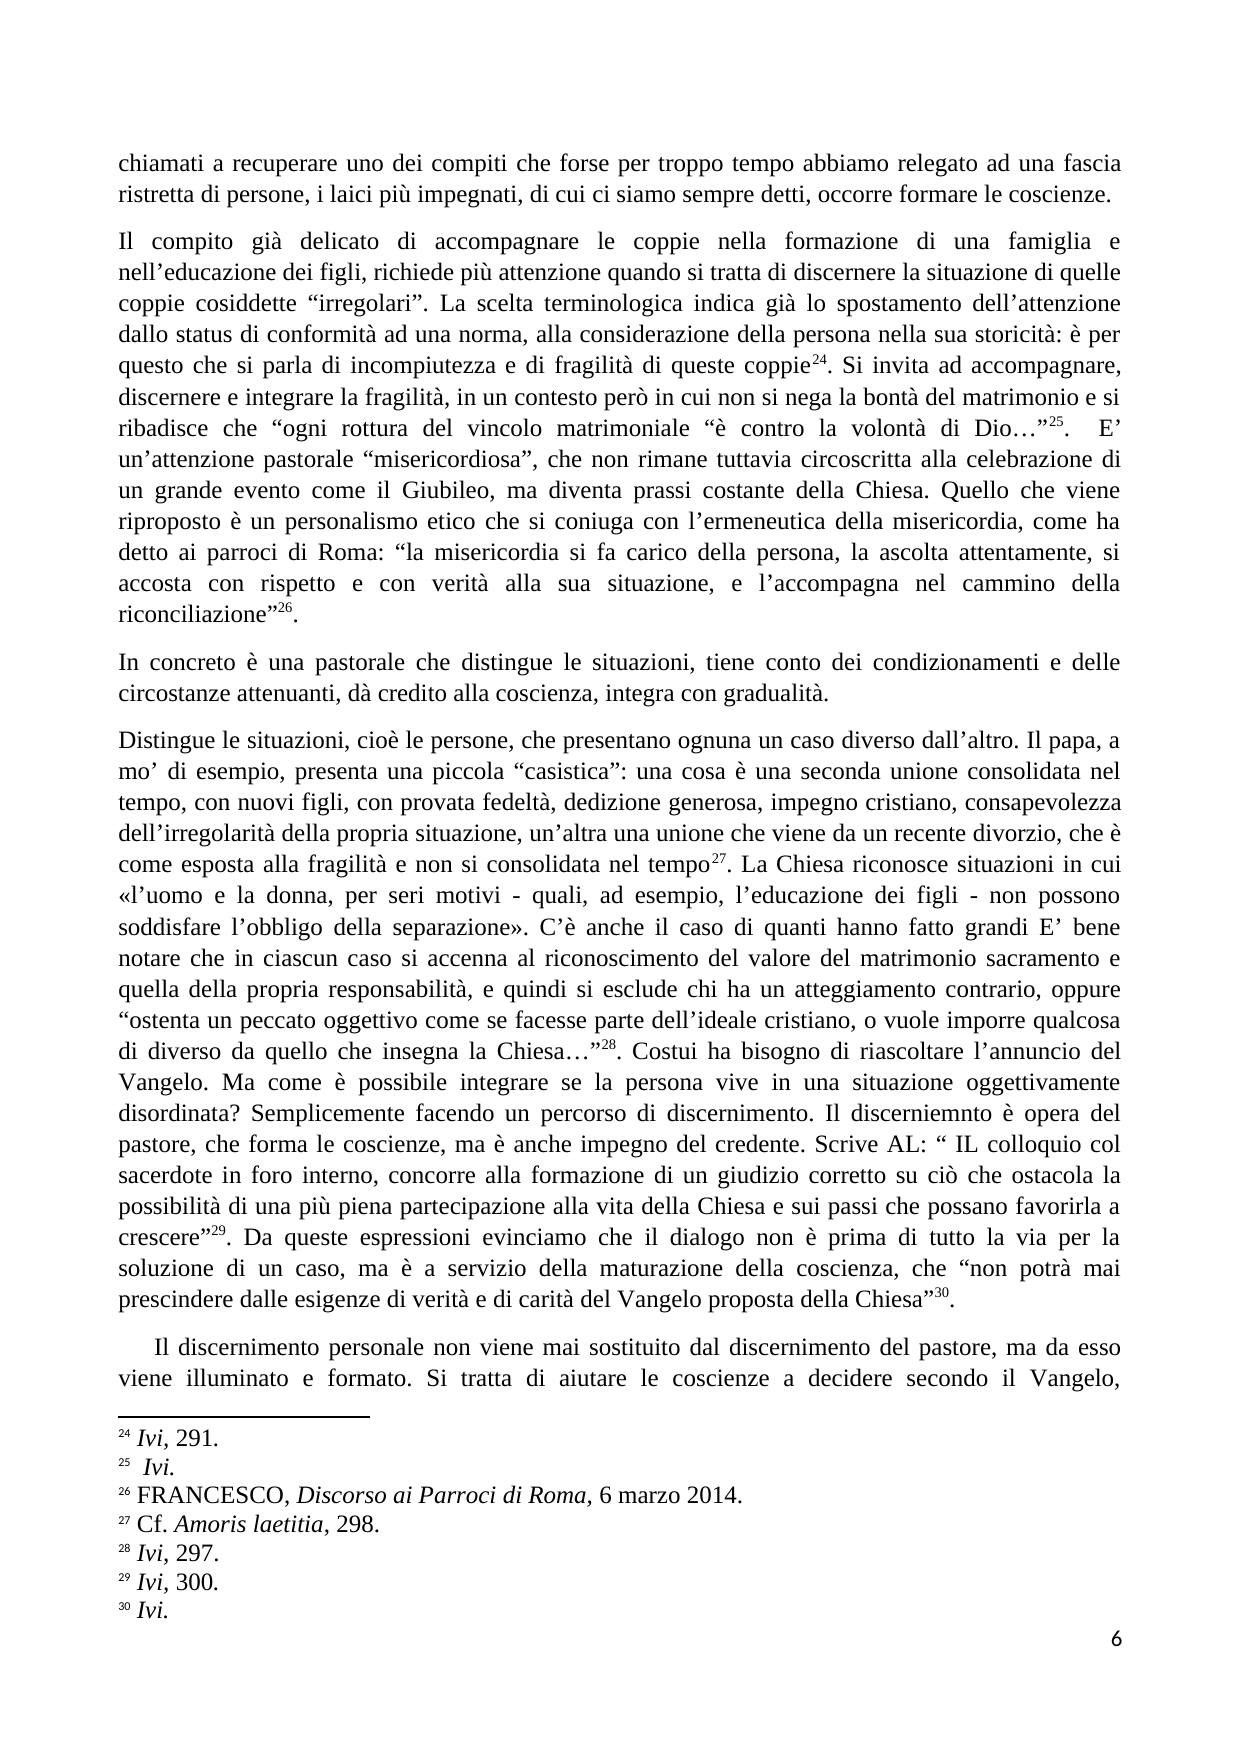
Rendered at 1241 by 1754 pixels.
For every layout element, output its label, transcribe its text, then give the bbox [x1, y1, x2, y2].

text Il compito già delicato di accompagnare le coppie nella formazione di una famiglia e nell’educazione dei figli, richiede più attenzione quando si tratta di discernere la situazione di quelle coppie cosiddette “irregolari”. La scelta terminologica indica già lo spostamento dell’attenzione dallo status di conformità ad una norma, alla considerazione della persona nella sua storicità: è per questo che si parla di incompiutezza e di fragilità di queste coppie. Si invita ad accompagnare, discernere e integrare la fragilità, in un contesto però in cui non si nega la bontà del matrimonio e si ribadisce che “ogni rottura del vincolo matrimoniale “è contro la volontà di Dio…”. E’ un’attenzione pastorale “misericordiosa”, che non rimane tuttavia circoscritta alla celebrazione di un grande evento come il Giubileo, ma diventa prassi costante della Chiesa. Quello che viene riproposto è un personalismo etico che si coniuga con l’ermeneutica della misericordia, come ha detto ai parroci di Roma: “la misericordia si fa carico della persona, la ascolta attentamente, si accosta con rispetto e con verità alla sua situazione, e l’accompagna nel cammino della riconciliazione”. [118, 226, 1122, 628]
text In concreto è una pastorale che distingue le situazioni, tiene conto dei condizionamenti e delle circostanze attenuanti, dà credito alla coscienza, integra con gradualità. [118, 647, 1122, 706]
text Distingue le situazioni, cioè le persone, che presentano ognuna un caso diverso dall’altro. Il papa, a mo’ di esempio, presenta una piccola “casistica”: una cosa è una seconda unione consolidata nel tempo, con nuovi figli, con provata fedeltà, dedizione generosa, impegno cristiano, consapevolezza dell’irregolarità della propria situazione, un’altra una unione che viene da un recente divorzio, che è come esposta alla fragilità e non si consolidata nel tempo. La Chiesa riconosce situazioni in cui «l’uomo e la donna, per seri motivi - quali, ad esempio, l’educazione dei figli - non possono soddisfare l’obbligo della separazione». C’è anche il caso di quanti hanno fatto grandi E’ bene notare che in ciascun caso si accenna al riconoscimento del valore del matrimonio sacramento e quella della propria responsabilità, e quindi si esclude chi ha un atteggiamento contrario, oppure “ostenta un peccato oggettivo come se facesse parte dell’ideale cristiano, o vuole imporre qualcosa di diverso da quello che insegna la Chiesa…”. Costui ha bisogno di riascoltare l’annuncio del Vangelo. Ma come è possibile integrare se la persona vive in una situazione oggettivamente disordinata? Semplicemente facendo un percorso di discernimento. Il discerniemnto è opera del pastore, che forma le coscienze, ma è anche impegno del credente. Scrive AL: “ IL colloquio col sacerdote in foro interno, concorre alla formazione di un giudizio corretto su ciò che ostacola la possibilità di una più piena partecipazione alla vita della Chiesa e sui passi che possano favorirla a crescere”. Da queste espressioni evinciamo che il dialogo non è prima di tutto la via per la soluzione di un caso, ma è a servizio della maturazione della coscienza, che “non potrà mai prescindere dalle esigenze di verità e di carità del Vangelo proposta della Chiesa”. [118, 725, 1122, 1313]
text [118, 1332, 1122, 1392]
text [118, 148, 1122, 207]
